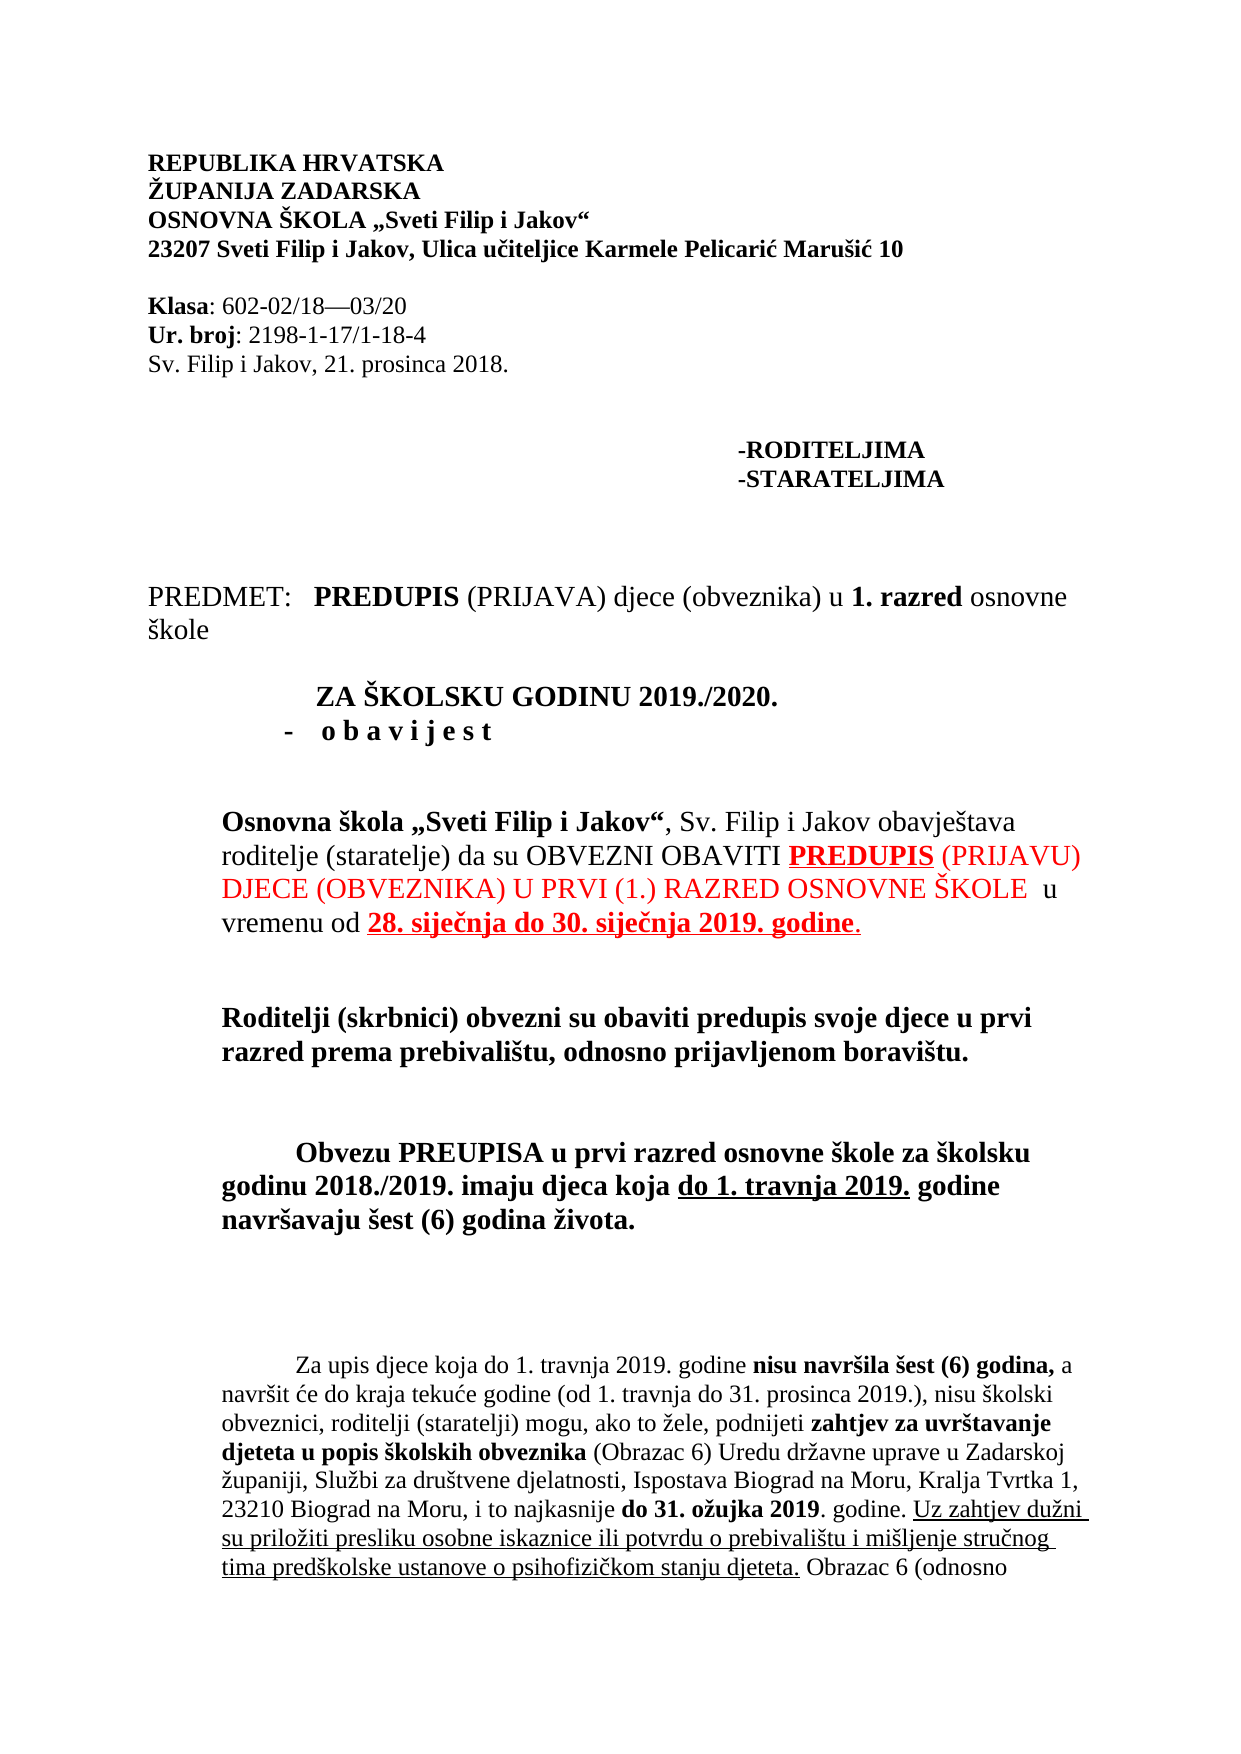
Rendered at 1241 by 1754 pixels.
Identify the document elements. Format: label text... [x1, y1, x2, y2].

text Osnovna škola „Sveti Filip i Jakov“, Sv. Filip i Jakov obavještava roditelje (staratelje) da su OBVEZNI OBAVITI PREDUPIS (PRIJAVU) DJECE (OBVEZNIKA) U PRVI (1.) RAZRED OSNOVNE ŠKOLE u vremenu od 28. siječnja do 30. siječnja 2019. godine. [221, 804, 1093, 938]
list o b a v i j e s t [283, 713, 1093, 747]
text Klasa: 602-02/18—03/20 [148, 291, 1093, 320]
text PREDMET: PREDUPIS (PRIJAVA) djece (obveznika) u 1. razred osnovne škole [148, 579, 1093, 646]
text -STARATELJIMA [148, 464, 1093, 493]
text REPUBLIKA HRVATSKA [148, 148, 1093, 176]
text ZA ŠKOLSKU GODINU 2019./2020. [148, 679, 1093, 713]
text OSNOVNA ŠKOLA „Sveti Filip i Jakov“ 23207 Sveti Filip i Jakov, Ulica učiteljice Karmele Pelicarić Marušić 10 [148, 205, 1093, 263]
text Obvezu PREUPISA u prvi razred osnovne škole za školsku godinu 2018./2019. imaju djeca koja do 1. travnja 2019. godine navršavaju šest (6) godina života. [221, 1135, 1093, 1235]
text Ur. broj: 2198-1-17/1-18-4 [148, 320, 1093, 349]
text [221, 1350, 1093, 1580]
text ŽUPANIJA ZADARSKA [148, 176, 1093, 205]
text Roditelji (skrbnici) obvezni su obaviti predupis svoje djece u prvi razred prema prebivalištu, odnosno prijavljenom boravištu. [221, 1001, 1093, 1068]
text Sv. Filip i Jakov, 21. prosinca 2018. [148, 349, 1093, 378]
text -RODITELJIMA [148, 435, 1093, 464]
